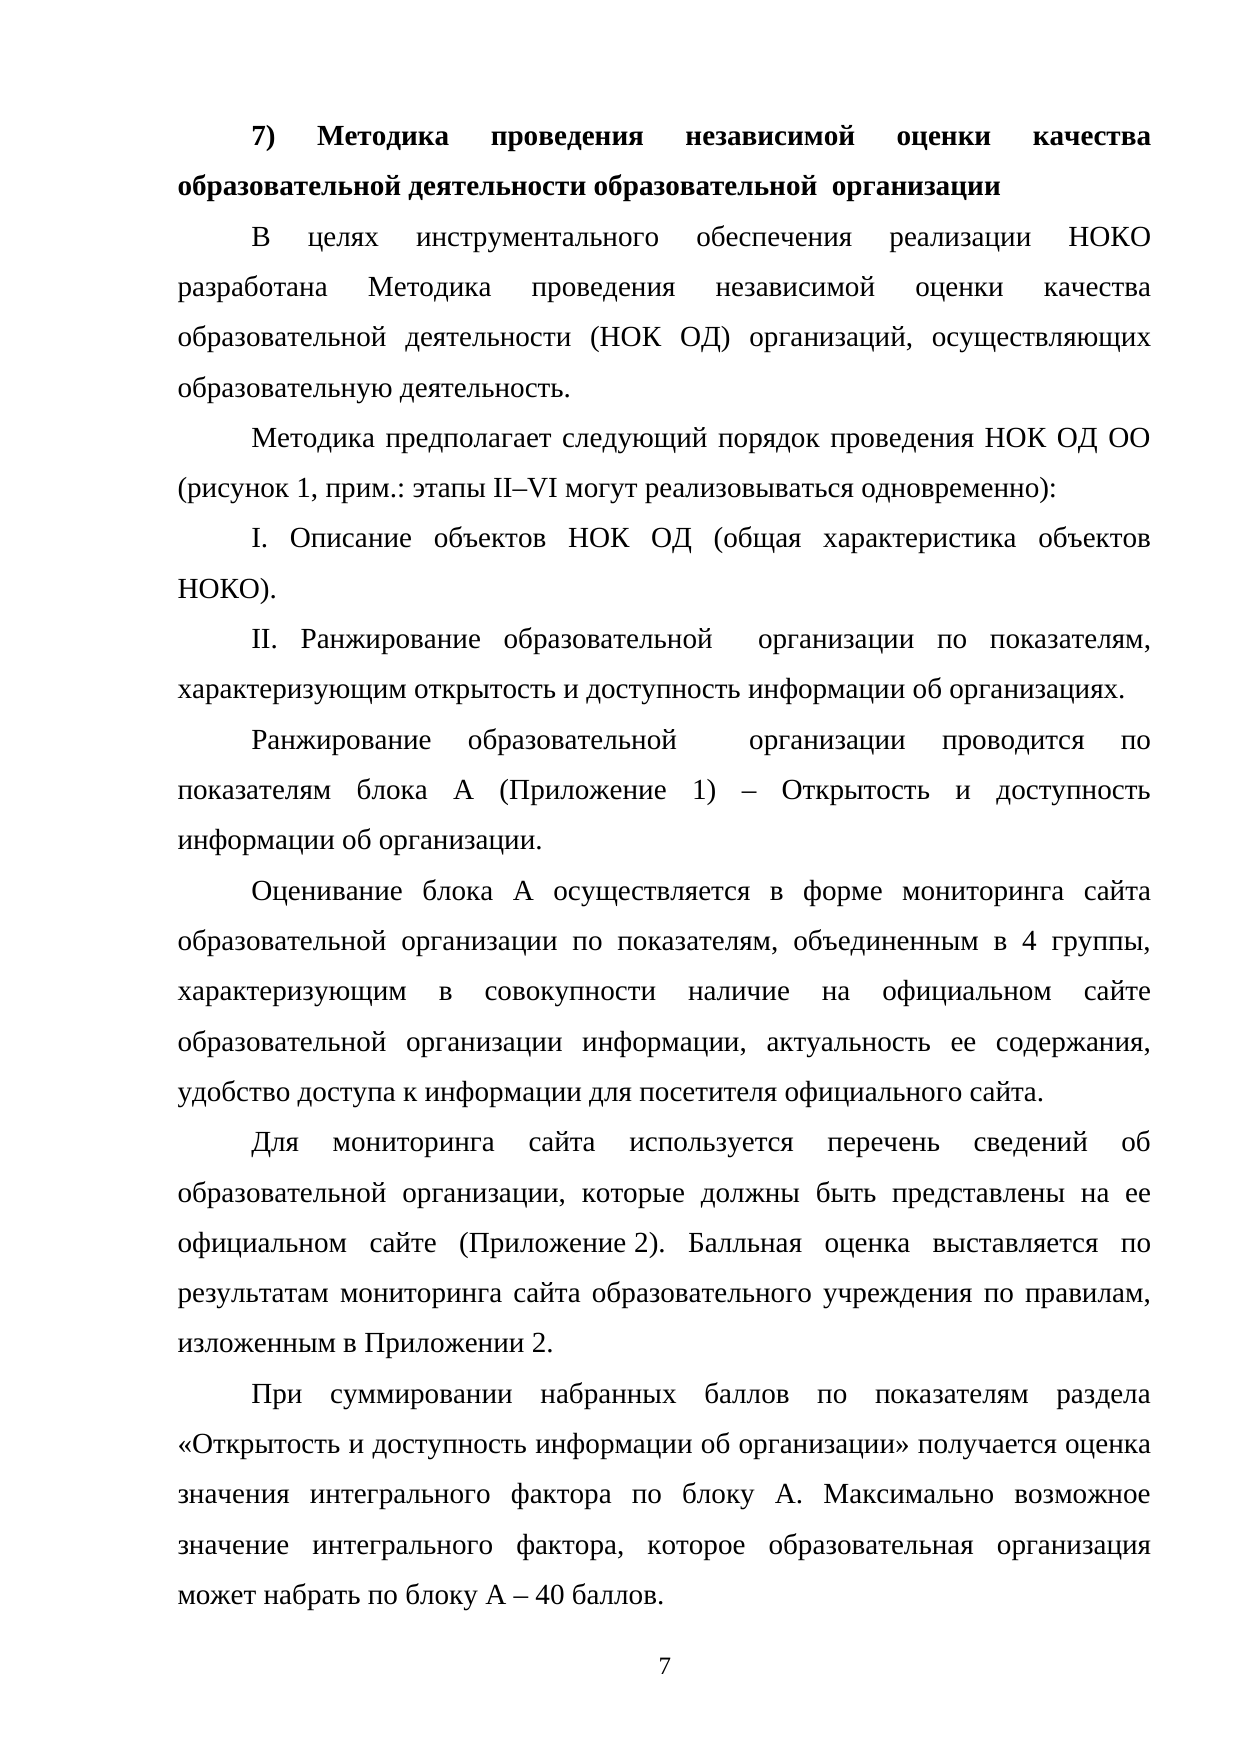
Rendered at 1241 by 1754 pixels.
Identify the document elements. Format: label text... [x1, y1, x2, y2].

text I. Описание объектов НОК ОД (общая характеристика объектов НОКО). [177, 521, 1152, 604]
text При суммировании набранных баллов по показателям раздела «Открытость и доступность информации об организации» получается оценка значения интегрального фактора по блоку А. Максимально возможное значение интегрального фактора, которое образовательная организация может набрать по блоку А – 40 баллов. [177, 1376, 1152, 1611]
text Для мониторинга сайта используется перечень сведений об образовательной организации, которые должны быть представлены на ее официальном сайте (Приложение 2). Балльная оценка выставляется по результатам мониторинга сайта образовательного учреждения по правилам, изложенным в Приложении 2. [177, 1124, 1152, 1359]
text 7) Методика проведения независимой оценки качества образовательной деятельности образовательной организации [177, 118, 1152, 202]
text Оценивание блока А осуществляется в форме мониторинга сайта образовательной организации по показателям, объединенным в 4 группы, характеризующим в совокупности наличие на официальном сайте образовательной организации информации, актуальность ее содержания, удобство доступа к информации для посетителя официального сайта. [177, 873, 1152, 1108]
text II. Ранжирование образовательной организации по показателям, характеризующим открытость и доступность информации об организациях. [177, 621, 1152, 705]
text В целях инструментального обеспечения реализации НОКО разработана Методика проведения независимой оценки качества образовательной деятельности (НОК ОД) организаций, осуществляющих образовательную деятельность. [177, 219, 1152, 403]
text Методика предполагает следующий порядок проведения НОК ОД ОО (рисунок 1, прим.: этапы II–VI могут реализовываться одновременно): [177, 420, 1152, 504]
text Ранжирование образовательной организации проводится по показателям блока A (Приложение 1) – Открытость и доступность информации об организации. [177, 722, 1152, 856]
